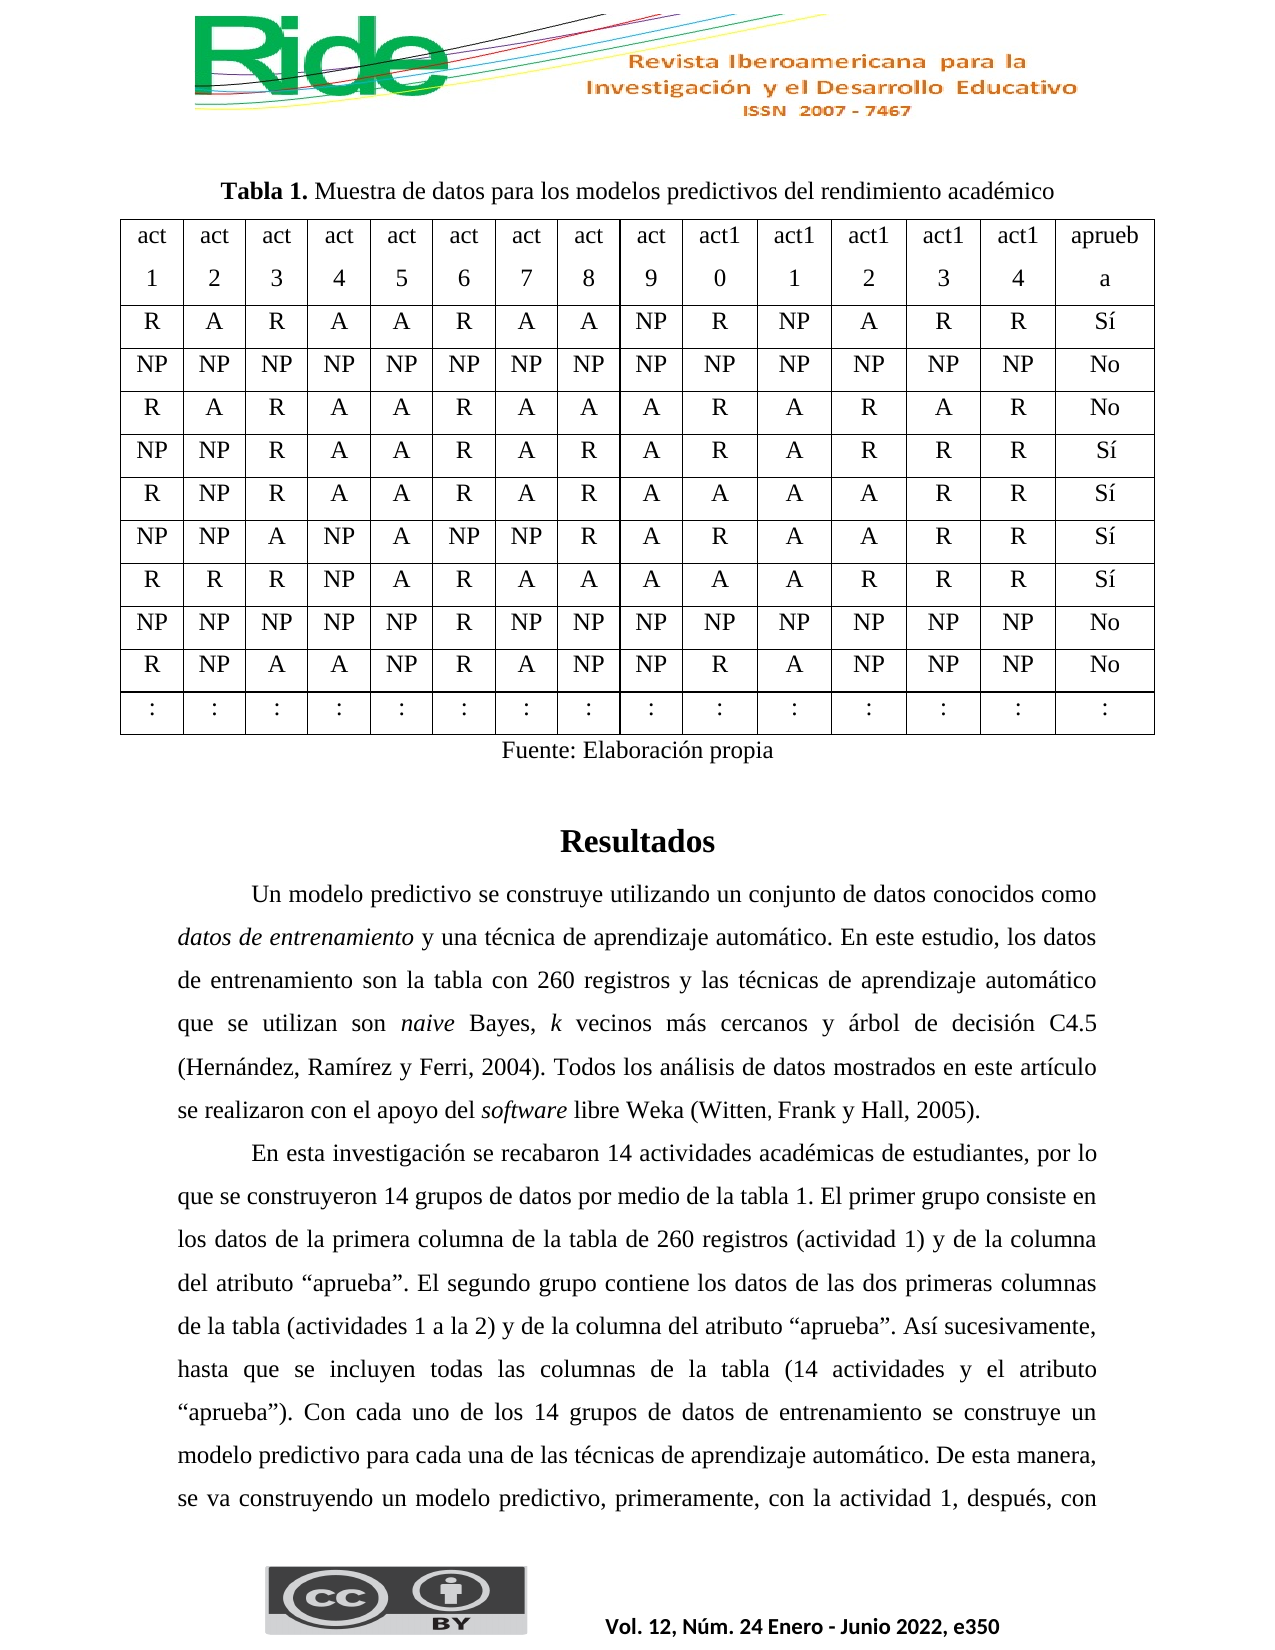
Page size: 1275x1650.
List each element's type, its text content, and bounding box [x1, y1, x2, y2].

table_header aprueba [1056, 220, 1154, 305]
table_cell NP [246, 607, 307, 648]
table_cell : [433, 693, 495, 734]
table_cell NP [121, 349, 183, 391]
table_header act14 [981, 220, 1055, 305]
table_cell R [981, 392, 1055, 434]
table_cell NP [371, 349, 432, 391]
table_cell : [981, 693, 1055, 734]
table_cell A [621, 521, 682, 563]
table_cell NP [246, 349, 307, 391]
table_cell Sí [1056, 564, 1154, 606]
table_cell NP [907, 650, 980, 691]
text Un modelo predictivo se construye utilizando un conjunto de datos conocidos como datos de entrenamiento y una técnica de aprendizaje automático. En este estudio, los datos de entrenamiento son la tabla con 260 registros y las técnicas de aprendizaje automático que se utilizan son naive Bayes, k vecinos más cercanos y árbol de decisión C4.5 (Hernández, Ramírez y Ferri, 2004). Todos los análisis de datos mostrados en este artículo se realizaron con el apoyo del software libre Weka (Witten, Frank y Hall, 2005). [177, 879, 1098, 1124]
table_cell R [832, 435, 906, 477]
table_cell NP [907, 607, 980, 648]
table_cell A [371, 478, 432, 520]
table_cell R [981, 435, 1055, 477]
table_cell : [683, 693, 757, 734]
picture [194, 14, 1081, 119]
table_cell NP [981, 349, 1055, 391]
table_cell A [496, 435, 557, 477]
picture [265, 1566, 528, 1635]
table_cell A [308, 478, 370, 520]
table_cell : [246, 693, 307, 734]
table_cell R [246, 306, 307, 348]
table_cell R [433, 607, 495, 648]
table_cell A [758, 521, 831, 563]
table_cell R [121, 306, 183, 348]
table_cell NP [308, 349, 370, 391]
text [177, 1138, 1098, 1512]
table_cell A [371, 306, 432, 348]
table_cell NP [907, 349, 980, 391]
table_cell A [758, 564, 831, 606]
table_cell R [907, 478, 980, 520]
table_cell NP [758, 306, 831, 348]
table_cell NP [558, 607, 619, 648]
table_cell NP [121, 607, 183, 648]
table_cell NP [758, 349, 831, 391]
table_cell A [621, 392, 682, 434]
table_cell A [558, 306, 619, 348]
table_cell A [496, 392, 557, 434]
table_cell A [246, 650, 307, 691]
table_cell R [907, 564, 980, 606]
table_cell : [758, 693, 831, 734]
table_cell A [496, 306, 557, 348]
table_cell NP [308, 521, 370, 563]
table_header act6 [433, 220, 495, 305]
table_cell NP [683, 607, 757, 648]
table_cell A [308, 435, 370, 477]
table_cell NP [371, 650, 432, 691]
table_cell NP [683, 349, 757, 391]
table_cell R [558, 521, 619, 563]
table_cell : [121, 693, 183, 734]
table_cell R [246, 435, 307, 477]
table_cell NP [621, 607, 682, 648]
table_cell No [1056, 607, 1154, 648]
table_cell NP [184, 435, 245, 477]
table_cell R [683, 392, 757, 434]
table_cell Sí [1056, 306, 1154, 348]
table_cell Sí [1056, 435, 1154, 477]
table_cell : [1056, 693, 1154, 734]
table_cell NP [184, 478, 245, 520]
text Resultados [177, 822, 1098, 860]
table_cell R [246, 564, 307, 606]
table_cell NP [121, 521, 183, 563]
table_cell A [907, 392, 980, 434]
table_header act3 [246, 220, 307, 305]
table_header act4 [308, 220, 370, 305]
table_cell NP [558, 349, 619, 391]
table_cell R [981, 521, 1055, 563]
table_cell NP [621, 306, 682, 348]
table_cell NP [184, 349, 245, 391]
table_cell NP [433, 521, 495, 563]
table_cell A [683, 564, 757, 606]
table_cell R [433, 306, 495, 348]
table_cell R [683, 435, 757, 477]
table_cell A [621, 478, 682, 520]
table_cell : [907, 693, 980, 734]
table_cell R [433, 392, 495, 434]
table_cell NP [496, 607, 557, 648]
table_cell R [558, 478, 619, 520]
table_cell A [758, 435, 831, 477]
table_cell R [433, 435, 495, 477]
table_cell : [496, 693, 557, 734]
table_cell R [433, 650, 495, 691]
table_cell NP [496, 521, 557, 563]
table_cell No [1056, 650, 1154, 691]
table_cell NP [981, 607, 1055, 648]
table_cell A [558, 392, 619, 434]
table_cell R [981, 564, 1055, 606]
table_cell A [832, 521, 906, 563]
table_cell A [184, 306, 245, 348]
table_cell A [246, 521, 307, 563]
table_header act2 [184, 220, 245, 305]
table_cell A [496, 478, 557, 520]
table_cell A [832, 306, 906, 348]
table_cell NP [832, 607, 906, 648]
table_cell NP [621, 650, 682, 691]
table_cell R [246, 478, 307, 520]
table_cell A [683, 478, 757, 520]
table_cell R [832, 392, 906, 434]
table_cell : [371, 693, 432, 734]
table_cell A [308, 306, 370, 348]
table_cell A [184, 392, 245, 434]
table_cell NP [496, 349, 557, 391]
table_cell A [758, 392, 831, 434]
table_cell R [907, 521, 980, 563]
table_cell NP [981, 650, 1055, 691]
table_cell : [558, 693, 619, 734]
table_cell A [496, 564, 557, 606]
table_cell : [621, 693, 682, 734]
table_cell : [832, 693, 906, 734]
table_cell NP [832, 650, 906, 691]
table_header act5 [371, 220, 432, 305]
table_cell NP [308, 607, 370, 648]
table_cell R [433, 478, 495, 520]
table_cell A [371, 435, 432, 477]
table_cell A [308, 650, 370, 691]
table_cell A [621, 564, 682, 606]
table_header act8 [558, 220, 619, 305]
table_cell NP [184, 521, 245, 563]
table_cell A [371, 564, 432, 606]
table_cell A [558, 564, 619, 606]
text Tabla 1. Muestra de datos para los modelos predictivos del rendimiento académico [177, 176, 1098, 205]
table_cell R [683, 650, 757, 691]
table_cell A [621, 435, 682, 477]
table_cell A [758, 650, 831, 691]
table_cell NP [308, 564, 370, 606]
table_header act9 [621, 220, 682, 305]
table_cell A [496, 650, 557, 691]
table_cell NP [184, 650, 245, 691]
table_cell NP [371, 607, 432, 648]
table_cell A [371, 521, 432, 563]
table_cell R [832, 564, 906, 606]
table_cell R [981, 306, 1055, 348]
table_cell NP [184, 607, 245, 648]
table_header act12 [832, 220, 906, 305]
table_cell R [121, 392, 183, 434]
table_header act10 [683, 220, 757, 305]
table_cell No [1056, 392, 1154, 434]
table_cell NP [121, 435, 183, 477]
table_cell R [433, 564, 495, 606]
table_cell A [371, 392, 432, 434]
table_cell NP [621, 349, 682, 391]
table_cell : [308, 693, 370, 734]
table_cell R [121, 650, 183, 691]
table_cell Sí [1056, 521, 1154, 563]
table_cell R [981, 478, 1055, 520]
table_cell A [308, 392, 370, 434]
table_cell R [246, 392, 307, 434]
table_cell R [121, 564, 183, 606]
table_cell NP [433, 349, 495, 391]
table_cell : [184, 693, 245, 734]
table_cell NP [758, 607, 831, 648]
table_header act11 [758, 220, 831, 305]
table_cell NP [558, 650, 619, 691]
table_cell Sí [1056, 478, 1154, 520]
table_cell A [832, 478, 906, 520]
table_cell R [683, 306, 757, 348]
table_cell R [907, 435, 980, 477]
table_header act7 [496, 220, 557, 305]
table_header act1 [121, 220, 183, 305]
table_cell NP [832, 349, 906, 391]
table_cell R [683, 521, 757, 563]
table_cell A [758, 478, 831, 520]
table_cell R [121, 478, 183, 520]
table_cell R [907, 306, 980, 348]
table_header act13 [907, 220, 980, 305]
table_cell R [184, 564, 245, 606]
text Fuente: Elaboración propia [177, 735, 1098, 764]
table_cell R [558, 435, 619, 477]
table_cell No [1056, 349, 1154, 391]
